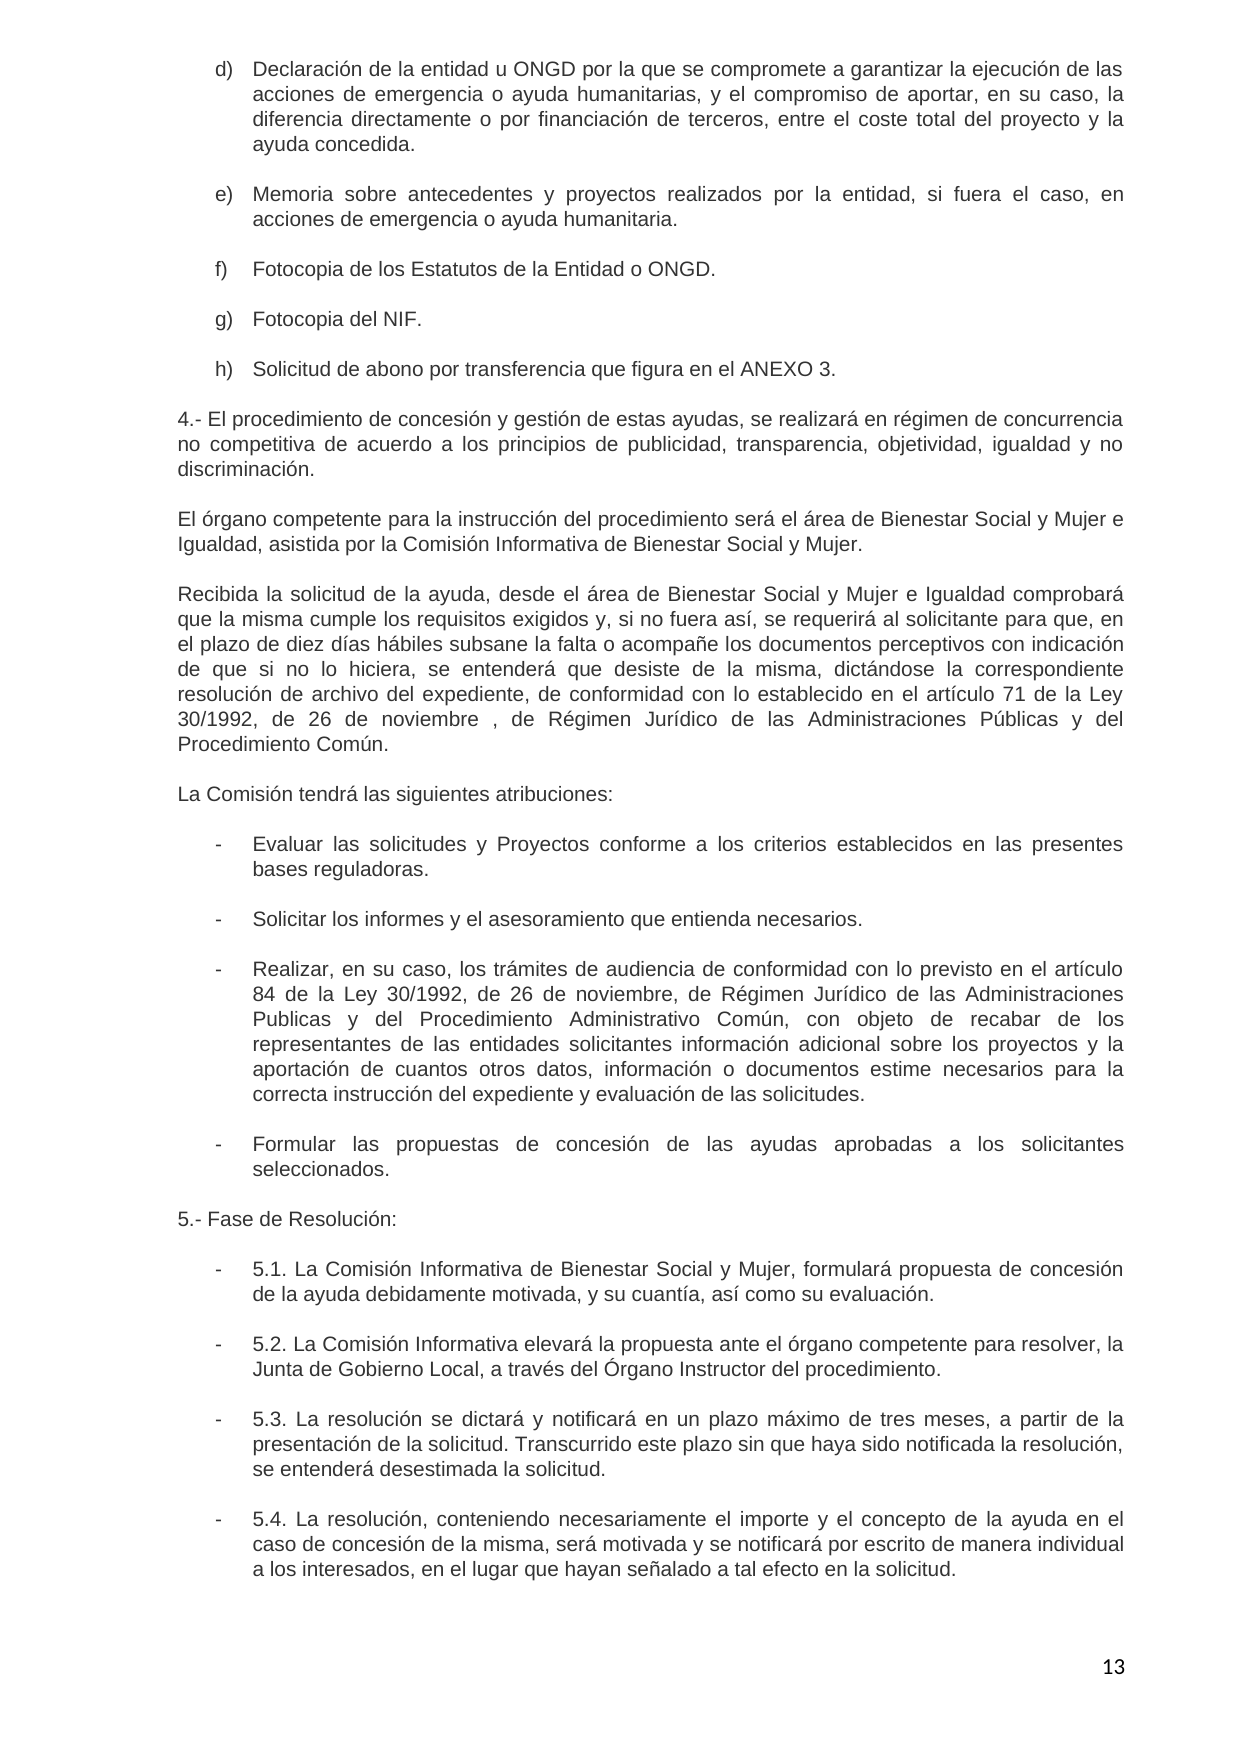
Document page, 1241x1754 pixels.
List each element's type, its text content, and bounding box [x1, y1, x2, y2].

list Evaluar las solicitudes y Proyectos conforme a los criterios establecidos en las presentes bases reguladoras. [215, 831, 1125, 881]
list Fotocopia de los Estatutos de la Entidad o ONGD. [215, 256, 1125, 281]
list Realizar, en su caso, los trámites de audiencia de conformidad con lo previsto en el artículo 84 de la Ley 30/1992, de 26 de noviembre, de Régimen Jurídico de las Administraciones Publicas y del Procedimiento Administrativo Común, con objeto de recabar de los representantes de las entidades solicitantes información adicional sobre los proyectos y la aportación de cuantos otros datos, información o documentos estime necesarios para la correcta instrucción del expediente y evaluación de las solicitudes. [215, 956, 1125, 1106]
list Fotocopia del NIF. [215, 306, 1125, 331]
list 5.2. La Comisión Informativa elevará la propuesta ante el órgano competente para resolver, la Junta de Gobierno Local, a través del Órgano Instructor del procedimiento. [215, 1331, 1125, 1381]
list Solicitar los informes y el asesoramiento que entienda necesarios. [215, 906, 1125, 931]
list Solicitud de abono por transferencia que figura en el ANEXO 3. [215, 356, 1125, 381]
text El órgano competente para la instrucción del procedimiento será el área de Bienestar Social y Mujer e Igualdad, asistida por la Comisión Informativa de Bienestar Social y Mujer. [177, 506, 1125, 556]
text 5.- Fase de Resolución: [177, 1206, 1125, 1231]
text 4.- El procedimiento de concesión y gestión de estas ayudas, se realizará en régimen de concurrencia no competitiva de acuerdo a los principios de publicidad, transparencia, objetividad, igualdad y no discriminación. [177, 406, 1125, 481]
list Declaración de la entidad u ONGD por la que se compromete a garantizar la ejecución de las acciones de emergencia o ayuda humanitarias, y el compromiso de aportar, en su caso, la diferencia directamente o por financiación de terceros, entre el coste total del proyecto y la ayuda concedida. [215, 56, 1125, 156]
list Formular las propuestas de concesión de las ayudas aprobadas a los solicitantes seleccionados. [215, 1131, 1125, 1181]
text Recibida la solicitud de la ayuda, desde el área de Bienestar Social y Mujer e Igualdad comprobará que la misma cumple los requisitos exigidos y, si no fuera así, se requerirá al solicitante para que, en el plazo de diez días hábiles subsane la falta o acompañe los documentos perceptivos con indicación de que si no lo hiciera, se entenderá que desiste de la misma, dictándose la correspondiente resolución de archivo del expediente, de conformidad con lo establecido en el artículo 71 de la Ley 30/1992, de 26 de noviembre , de Régimen Jurídico de las Administraciones Públicas y del Procedimiento Común. [177, 581, 1125, 756]
text La Comisión tendrá las siguientes atribuciones: [177, 781, 1125, 806]
list 5.4. La resolución, conteniendo necesariamente el importe y el concepto de la ayuda en el caso de concesión de la misma, será motivada y se notificará por escrito de manera individual a los interesados, en el lugar que hayan señalado a tal efecto en la solicitud. [215, 1506, 1125, 1581]
list 5.1. La Comisión Informativa de Bienestar Social y Mujer, formulará propuesta de concesión de la ayuda debidamente motivada, y su cuantía, así como su evaluación. [215, 1256, 1125, 1306]
list 5.3. La resolución se dictará y notificará en un plazo máximo de tres meses, a partir de la presentación de la solicitud. Transcurrido este plazo sin que haya sido notificada la resolución, se entenderá desestimada la solicitud. [215, 1406, 1125, 1481]
list Memoria sobre antecedentes y proyectos realizados por la entidad, si fuera el caso, en acciones de emergencia o ayuda humanitaria. [215, 181, 1125, 231]
